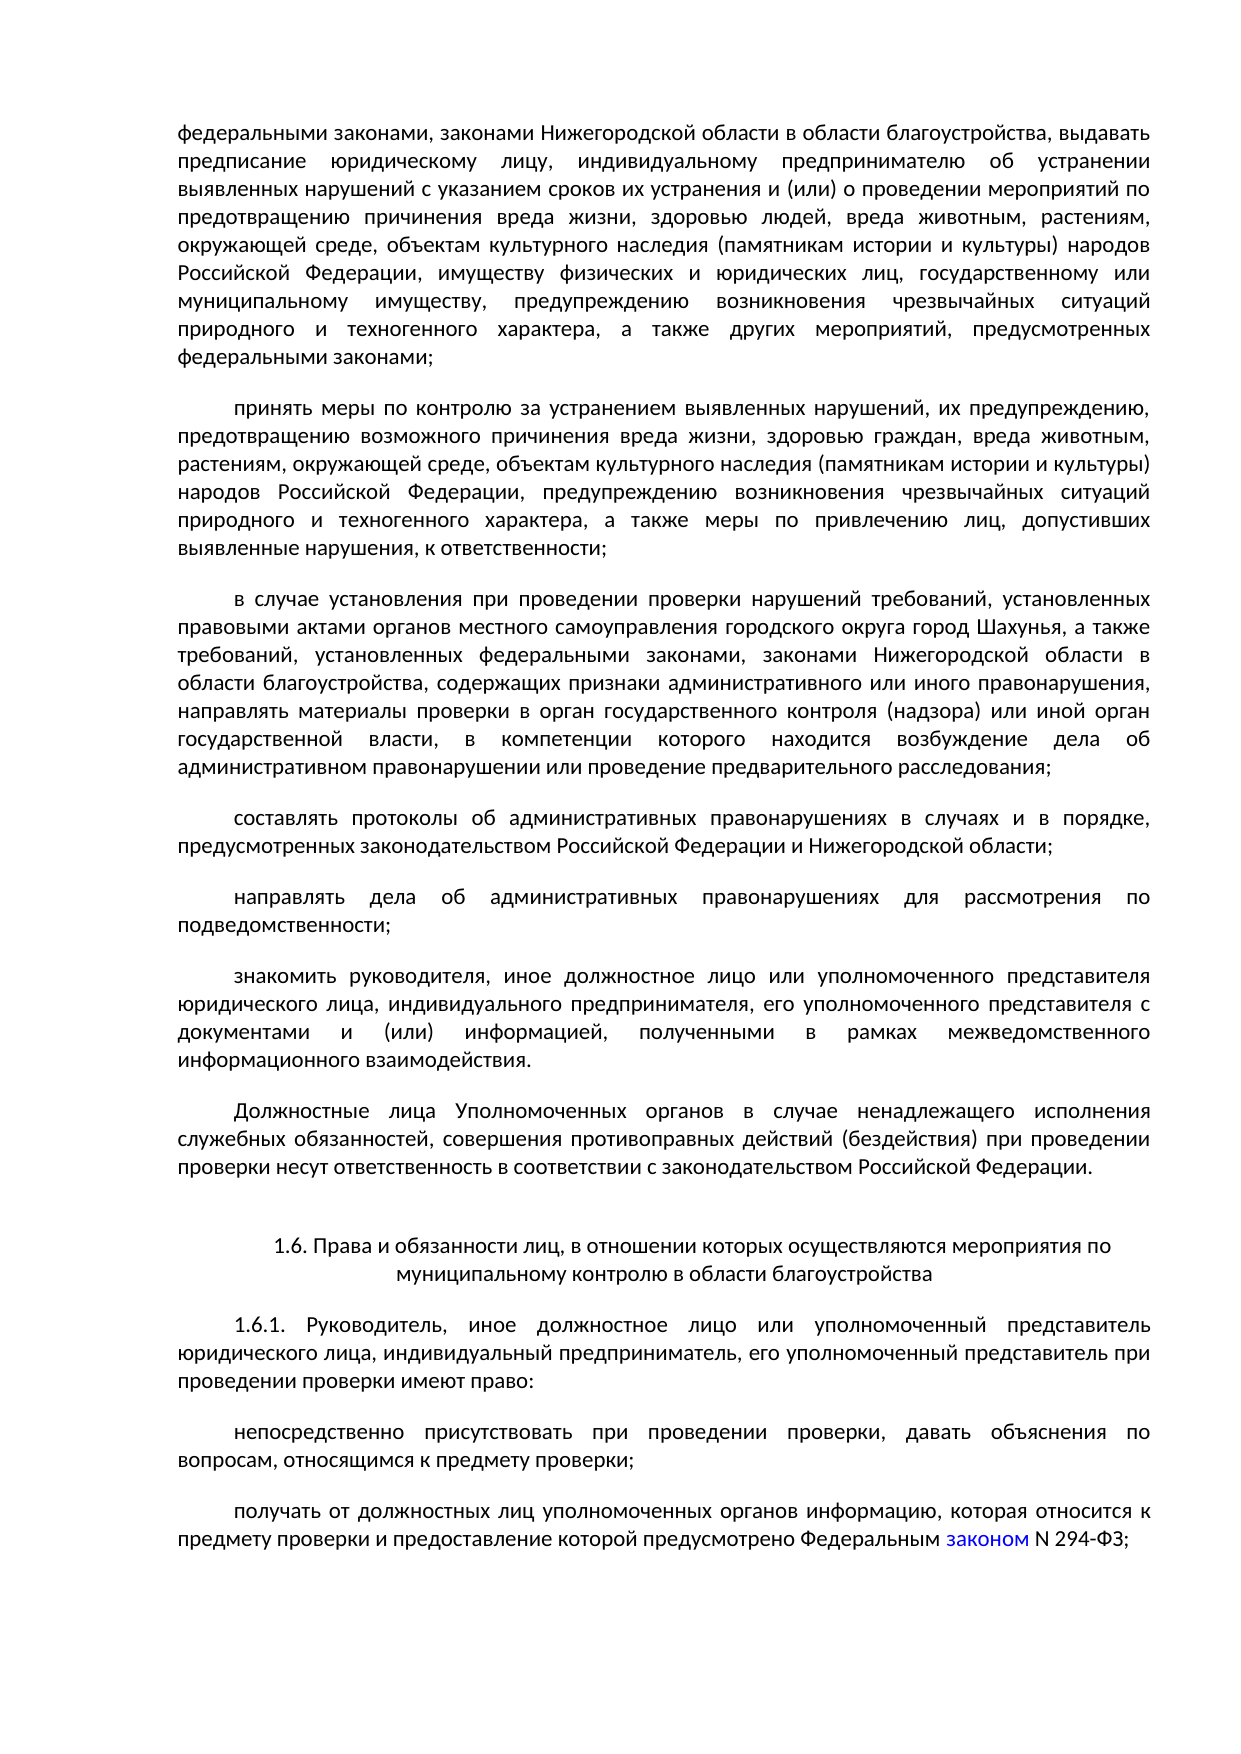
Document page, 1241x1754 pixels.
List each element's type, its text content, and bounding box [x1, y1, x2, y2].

text получать от должностных лиц уполномоченных органов информацию, которая относится к предмету проверки и предоставление которой предусмотрено Федеральным законом N 294-ФЗ; [177, 1496, 1152, 1552]
text 1.6.1. Руководитель, иное должностное лицо или уполномоченный представитель юридического лица, индивидуальный предприниматель, его уполномоченный представитель при проведении проверки имеют право: [177, 1310, 1152, 1394]
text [177, 118, 1152, 370]
text составлять протоколы об административных правонарушениях в случаях и в порядке, предусмотренных законодательством Российской Федерации и Нижегородской области; [177, 803, 1152, 859]
text знакомить руководителя, иное должностное лицо или уполномоченного представителя юридического лица, индивидуального предпринимателя, его уполномоченного представителя с документами и (или) информацией, полученными в рамках межведомственного информационного взаимодействия. [177, 961, 1152, 1073]
text принять меры по контролю за устранением выявленных нарушений, их предупреждению, предотвращению возможного причинения вреда жизни, здоровью граждан, вреда животным, растениям, окружающей среде, объектам культурного наследия (памятникам истории и культуры) народов Российской Федерации, предупреждению возникновения чрезвычайных ситуаций природного и техногенного характера, а также меры по привлечению лиц, допустивших выявленные нарушения, к ответственности; [177, 393, 1152, 561]
text 1.6. Права и обязанности лиц, в отношении которых осуществляются мероприятия по муниципальному контролю в области благоустройства [177, 1231, 1152, 1287]
text непосредственно присутствовать при проведении проверки, давать объяснения по вопросам, относящимся к предмету проверки; [177, 1417, 1152, 1473]
text в случае установления при проведении проверки нарушений требований, установленных правовыми актами органов местного самоуправления городского округа город Шахунья, а также требований, установленных федеральными законами, законами Нижегородской области в области благоустройства, содержащих признаки административного или иного правонарушения, направлять материалы проверки в орган государственного контроля (надзора) или иной орган государственной власти, в компетенции которого находится возбуждение дела об административном правонарушении или проведение предварительного расследования; [177, 584, 1152, 780]
text направлять дела об административных правонарушениях для рассмотрения по подведомственности; [177, 882, 1152, 938]
text Должностные лица Уполномоченных органов в случае ненадлежащего исполнения служебных обязанностей, совершения противоправных действий (бездействия) при проведении проверки несут ответственность в соответствии с законодательством Российской Федерации. [177, 1096, 1152, 1180]
